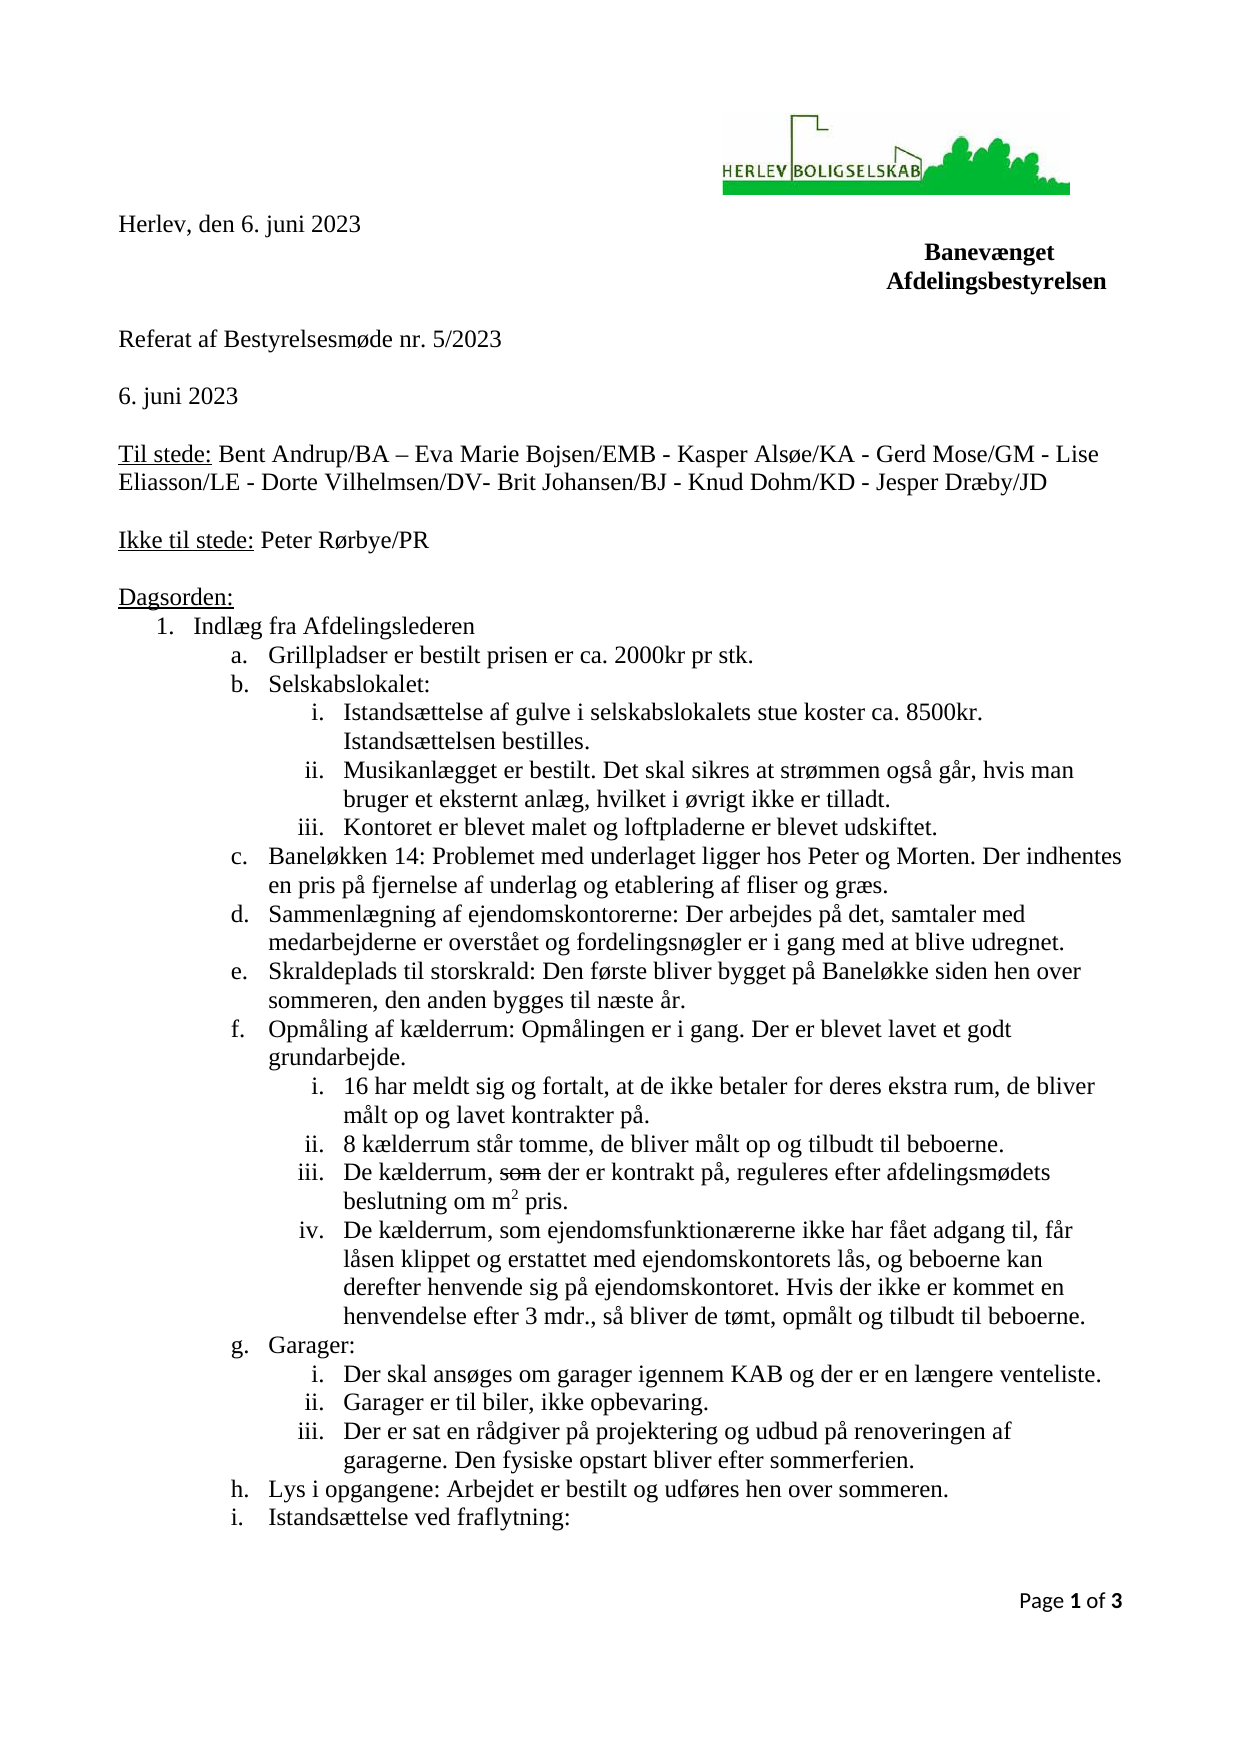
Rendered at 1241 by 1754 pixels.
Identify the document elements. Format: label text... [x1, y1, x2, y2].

list De kælderrum, som der er kontrakt på, reguleres efter afdelingsmødets beslutning om m2 pris. [324, 1157, 1122, 1215]
list 8 kælderrum står tomme, de bliver målt op og tilbudt til beboerne. [324, 1129, 1122, 1157]
text 6. juni 2023 [118, 381, 1122, 410]
list Opmåling af kælderrum: Opmålingen er i gang. Der er blevet lavet et godt grundarbejde. [231, 1014, 1122, 1071]
list Istandsættelse ved fraflytning: [231, 1502, 1122, 1531]
list De kælderrum, som ejendomsfunktionærerne ikke har fået adgang til, får låsen klippet og erstattet med ejendomskontorets lås, og beboerne kan derefter henvende sig på ejendomskontoret. Hvis der ikke er kommet en henvendelse efter 3 mdr., så bliver de tømt, opmålt og tilbudt til beboerne. [324, 1215, 1122, 1330]
text Herlev, den 6. juni 2023 [118, 209, 1122, 237]
text Banevænget Afdelingsbestyrelsen [118, 237, 1122, 295]
list Garager: [231, 1330, 1122, 1359]
list 16 har meldt sig og fortalt, at de ikke betaler for deres ekstra rum, de bliver målt op og lavet kontrakter på. [324, 1071, 1122, 1129]
list Selskabslokalet: [231, 669, 1122, 697]
list Der skal ansøges om garager igennem KAB og der er en længere venteliste. [324, 1359, 1122, 1387]
text Ikke til stede: Peter Rørbye/PR [118, 525, 1122, 554]
list Kontoret er blevet malet og loftpladerne er blevet udskiftet. [324, 812, 1122, 841]
list Musikanlægget er bestilt. Det skal sikres at strømmen også går, hvis man bruger et eksternt anlæg, hvilket i øvrigt ikke er tilladt. [324, 755, 1122, 812]
list Lys i opgangene: Arbejdet er bestilt og udføres hen over sommeren. [231, 1474, 1122, 1502]
list Sammenlægning af ejendomskontorerne: Der arbejdes på det, samtaler med medarbejderne er overstået og fordelingsnøgler er i gang med at blive udregnet. [231, 899, 1122, 956]
list Baneløkken 14: Problemet med underlaget ligger hos Peter og Morten. Der indhentes en pris på fjernelse af underlag og etablering af fliser og græs. [231, 841, 1122, 899]
text Til stede: Bent Andrup/BA – Eva Marie Bojsen/EMB - Kasper Alsøe/KA - Gerd Mose/GM - Lise Eliasson/LE - Dorte Vilhelmsen/DV- Brit Johansen/BJ - Knud Dohm/KD - Jesper Dræby/JD [118, 439, 1122, 496]
list Istandsættelse af gulve i selskabslokalets stue koster ca. 8500kr. Istandsættelsen bestilles. [324, 697, 1122, 755]
text Dagsorden: [118, 582, 1122, 611]
list Grillpladser er bestilt prisen er ca. 2000kr pr stk. [231, 640, 1122, 669]
list Der er sat en rådgiver på projektering og udbud på renoveringen af garagerne. Den fysiske opstart bliver efter sommerferien. [324, 1416, 1122, 1474]
list Indlæg fra Afdelingslederen [156, 611, 1122, 640]
list Skraldeplads til storskrald: Den første bliver bygget på Baneløkke siden hen over sommeren, den anden bygges til næste år. [231, 956, 1122, 1014]
text Referat af Bestyrelsesmøde nr. 5/2023 [118, 324, 1122, 352]
picture [716, 102, 1083, 209]
list Garager er til biler, ikke opbevaring. [324, 1387, 1122, 1416]
